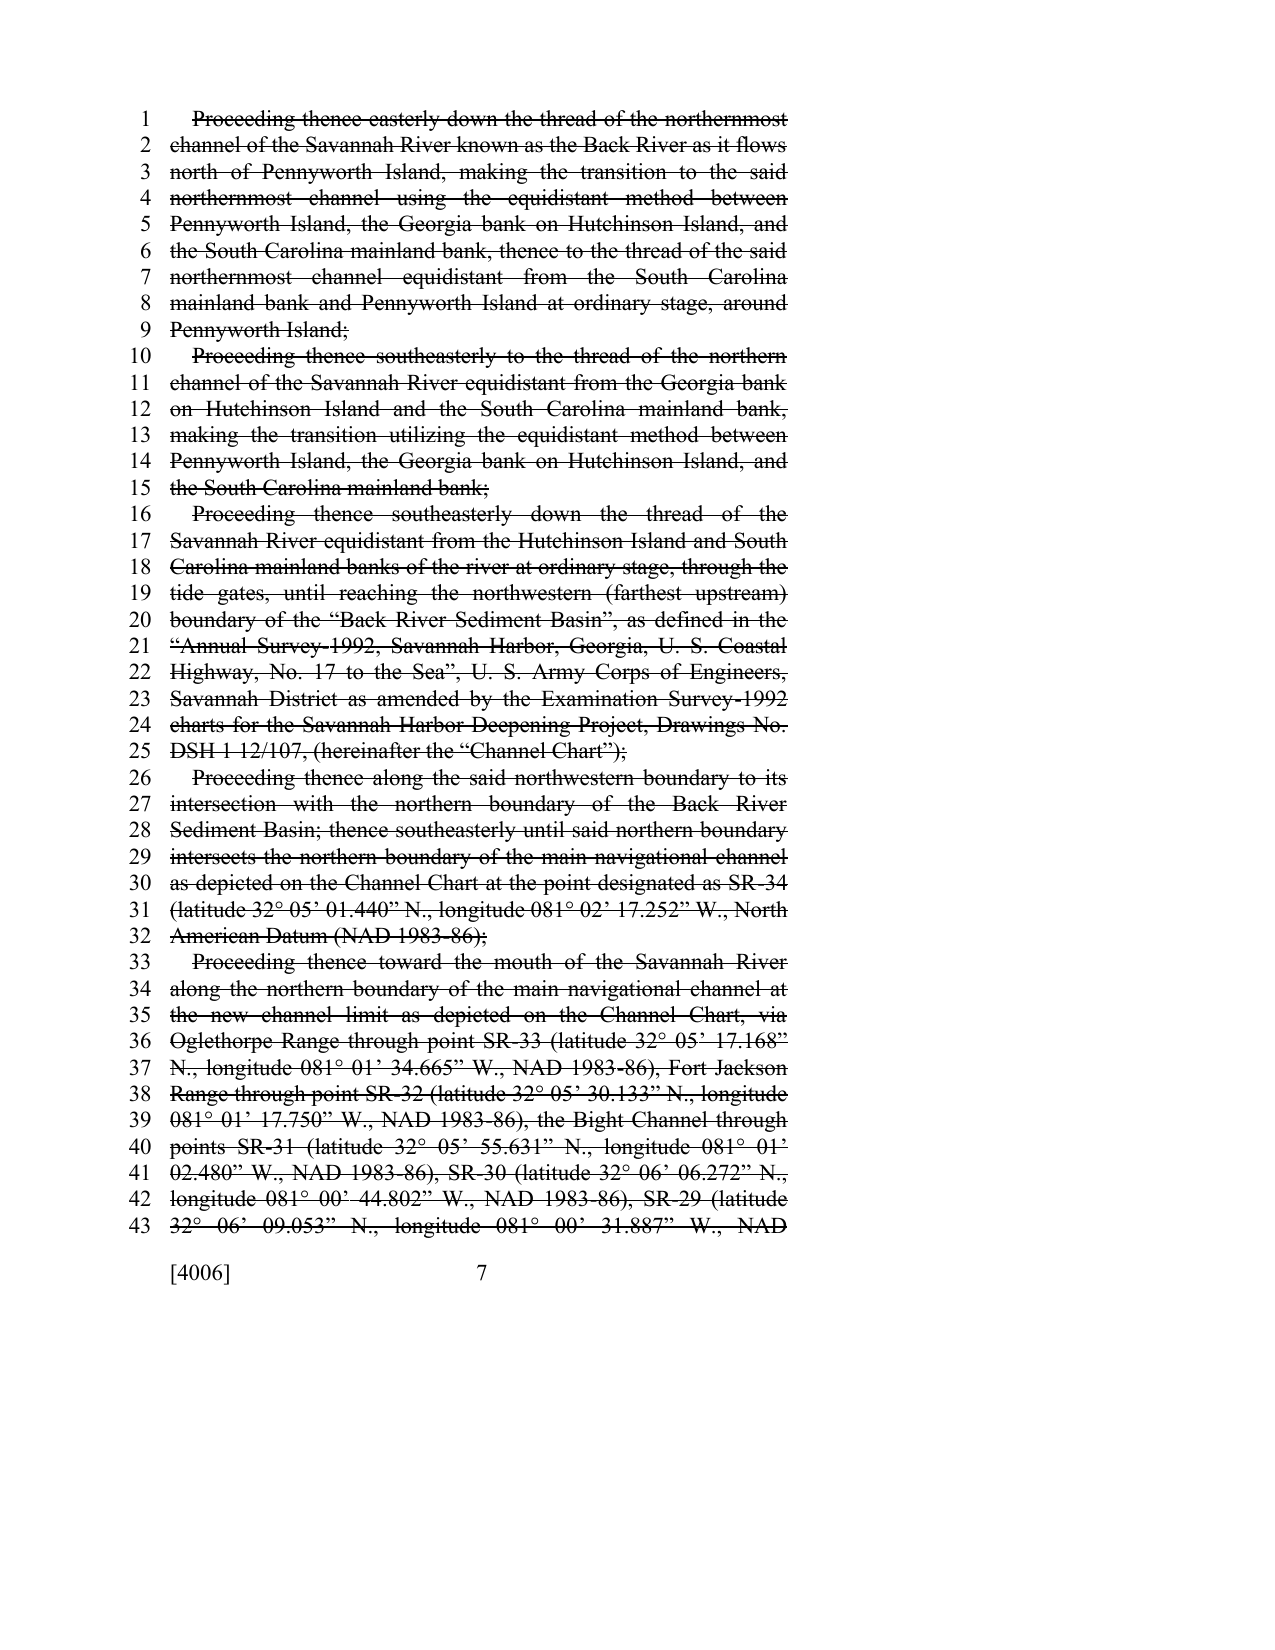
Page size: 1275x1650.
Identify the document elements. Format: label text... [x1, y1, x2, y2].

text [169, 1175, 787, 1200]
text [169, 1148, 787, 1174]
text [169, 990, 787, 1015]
text Proceeding thence southeasterly to the thread of the northern channel of the Savannah River equidistant from the Georgia bank on Hutchinson Island and the South Carolina mainland bank, making the transition utilizing the equidistant method between Pennyworth Island, the Georgia bank on Hutchinson Island, and the South Carolina mainland bank; [169, 463, 787, 500]
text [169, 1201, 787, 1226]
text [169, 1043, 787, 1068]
text Proceeding thence along the said northwestern boundary to its intersection with the northern boundary of the Back River Sediment Basin; thence southeasterly until said northern boundary intersects the northern boundary of the main navigational channel as depicted on the Channel Chart at the point designated as SR-34 (latitude 32° 05’ 01.440” N., longitude 081° 02’ 17.252” W., North American Datum (NAD 1983-86); [169, 764, 787, 805]
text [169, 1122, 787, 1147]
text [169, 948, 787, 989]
text Proceeding thence southeasterly to the thread of the northern channel of the Savannah River equidistant from the Georgia bank on Hutchinson Island and the South Carolina mainland bank, making the transition utilizing the equidistant method between Pennyworth Island, the Georgia bank on Hutchinson Island, and the South Carolina mainland bank; [169, 342, 787, 383]
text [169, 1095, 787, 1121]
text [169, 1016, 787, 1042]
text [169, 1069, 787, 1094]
